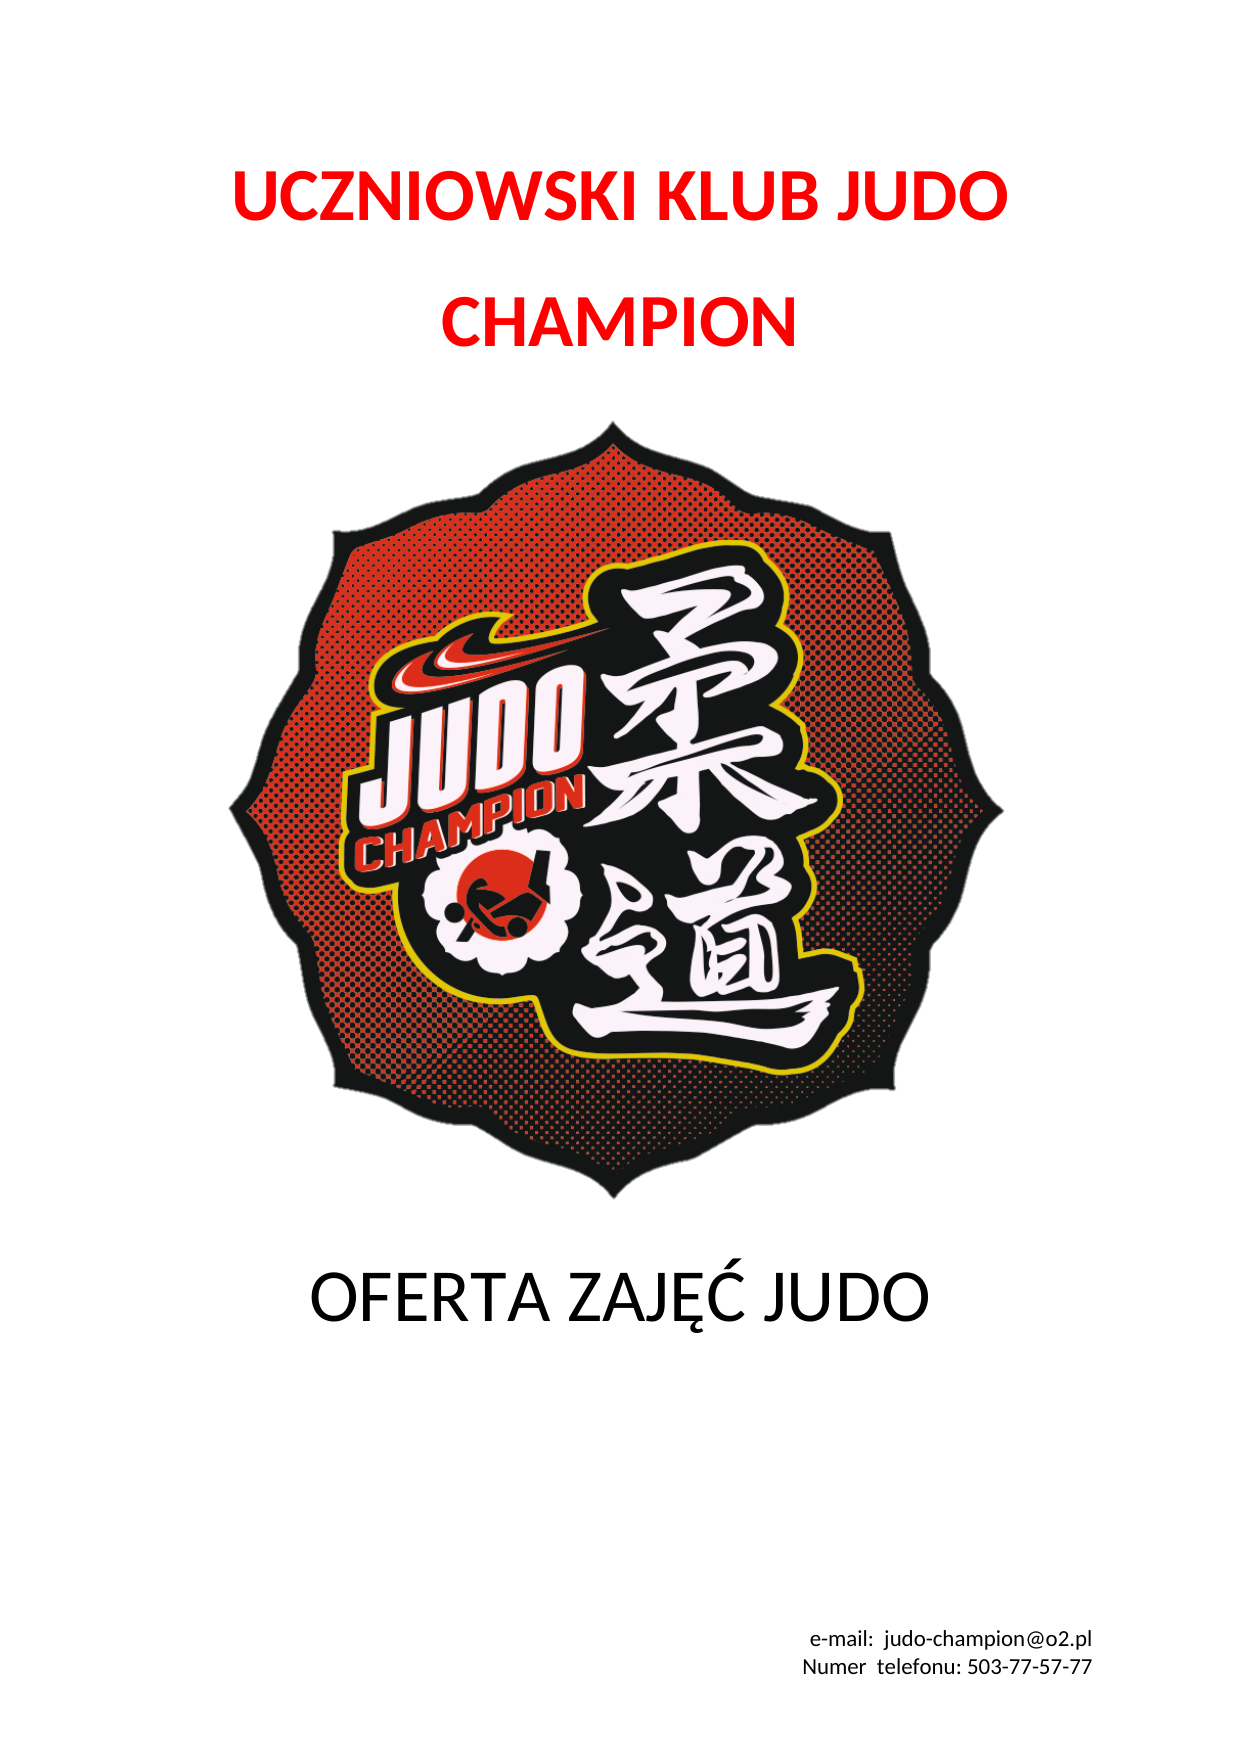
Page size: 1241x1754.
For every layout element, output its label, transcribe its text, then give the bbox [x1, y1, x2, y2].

text UCZNIOWSKI KLUB JUDO [148, 148, 1093, 239]
text CHAMPION [148, 274, 1093, 365]
picture [214, 399, 1026, 1224]
text OFERTA ZAJĘĆ JUDO [148, 1249, 1093, 1340]
